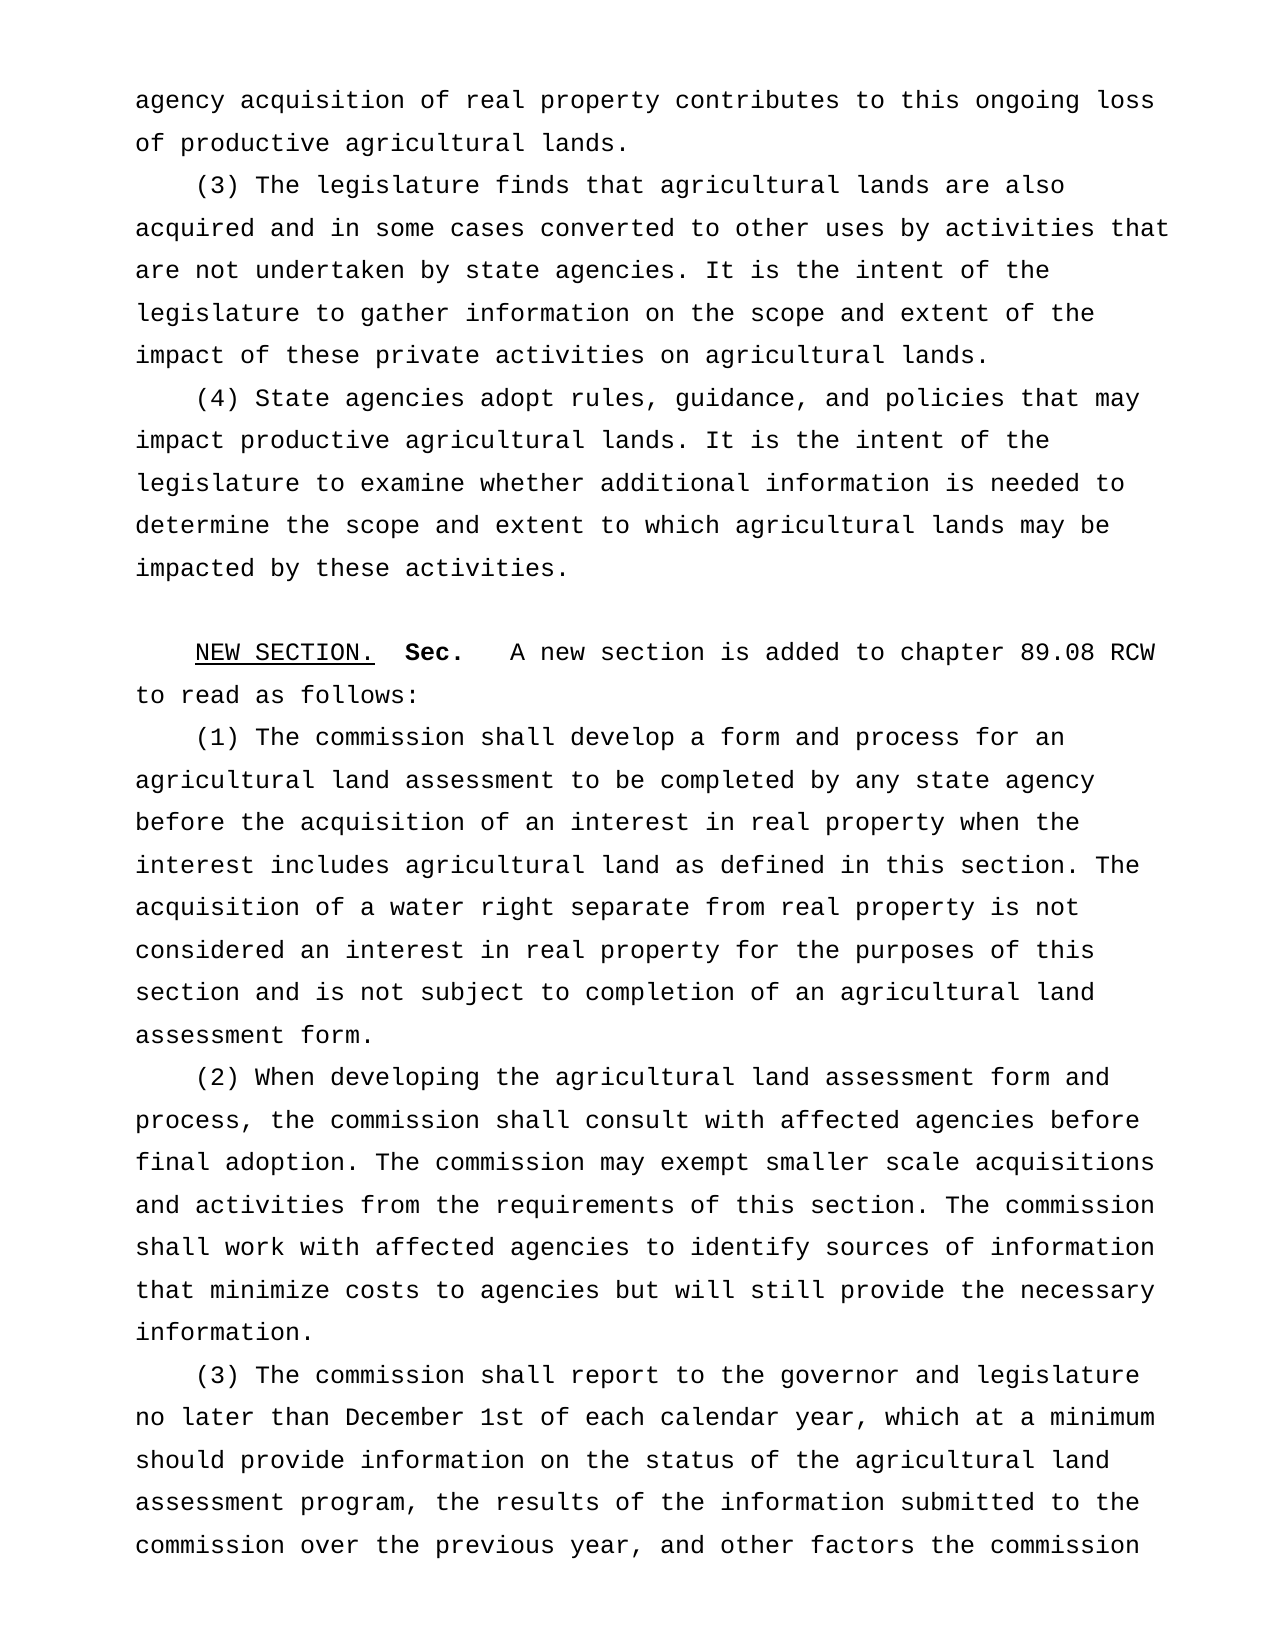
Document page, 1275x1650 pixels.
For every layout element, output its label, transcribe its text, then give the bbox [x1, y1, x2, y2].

text (1) The commission shall develop a form and process for an agricultural land assessment to be completed by any state agency before the acquisition of an interest in real property when the interest includes agricultural land as defined in this section. The acquisition of a water right separate from real property is not considered an interest in real property for the purposes of this section and is not subject to completion of an agricultural land assessment form. [135, 712, 1170, 1052]
text NEW SECTION. Sec. A new section is added to chapter 89.08 RCW to read as follows: [135, 627, 1170, 712]
text (4) State agencies adopt rules, guidance, and policies that may impact productive agricultural lands. It is the intent of the legislature to examine whether additional information is needed to determine the scope and extent to which agricultural lands may be impacted by these activities. [135, 372, 1170, 585]
text (3) The legislature finds that agricultural lands are also acquired and in some cases converted to other uses by activities that are not undertaken by state agencies. It is the intent of the legislature to gather information on the scope and extent of the impact of these private activities on agricultural lands. [135, 160, 1170, 372]
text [135, 1349, 1170, 1562]
text (2) When developing the agricultural land assessment form and process, the commission shall consult with affected agencies before final adoption. The commission may exempt smaller scale acquisitions and activities from the requirements of this section. The commission shall work with affected agencies to identify sources of information that minimize costs to agencies but will still provide the necessary information. [135, 1052, 1170, 1349]
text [135, 75, 1170, 160]
